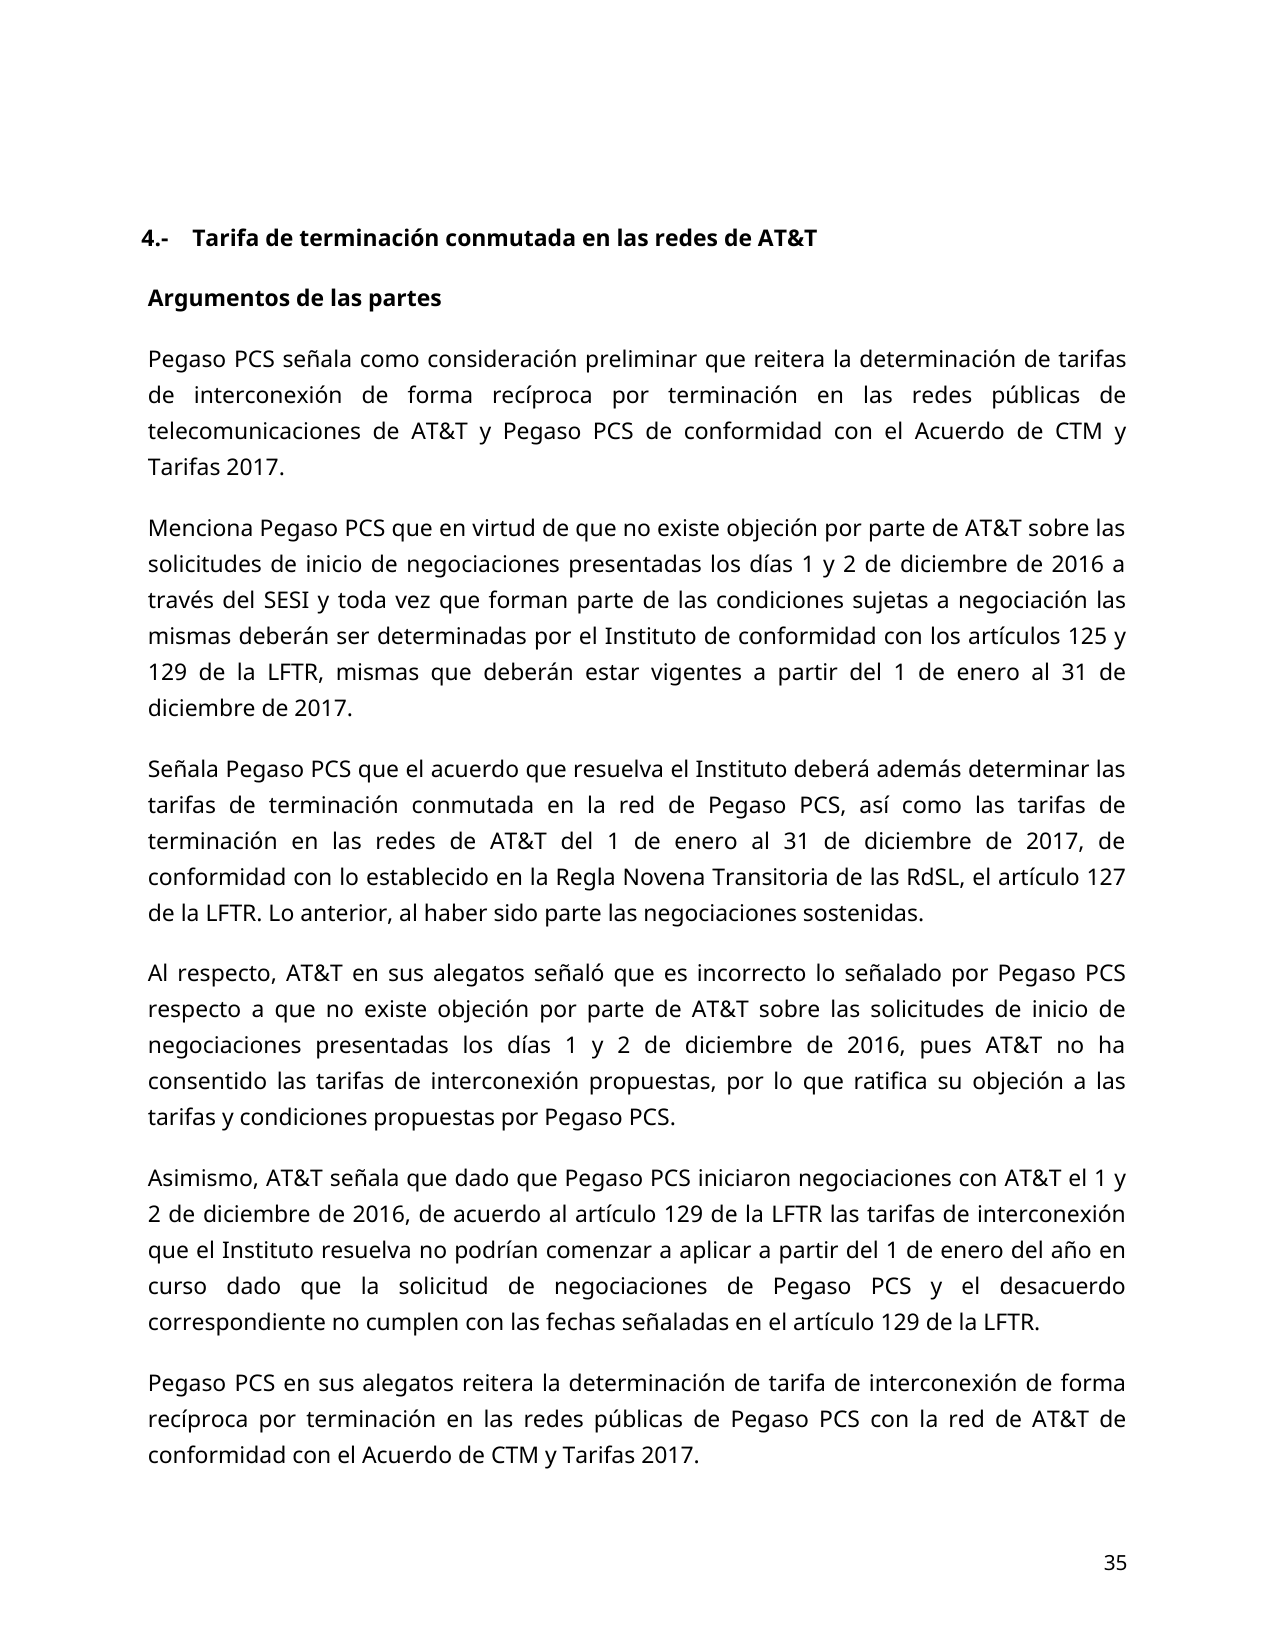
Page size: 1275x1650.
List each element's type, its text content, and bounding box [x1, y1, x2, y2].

text Pegaso PCS en sus alegatos reitera la determinación de tarifa de interconexión de forma recíproca por terminación en las redes públicas de Pegaso PCS con la red de AT&T de conformidad con el Acuerdo de CTM y Tarifas 2017. [148, 1367, 1127, 1470]
text Señala Pegaso PCS que el acuerdo que resuelva el Instituto deberá además determinar las tarifas de terminación conmutada en la red de Pegaso PCS, así como las tarifas de terminación en las redes de AT&T del 1 de enero al 31 de diciembre de 2017, de conformidad con lo establecido en la Regla Novena Transitoria de las RdSL, el artículo 127 de la LFTR. Lo anterior, al haber sido parte las negociaciones sostenidas. [148, 753, 1127, 928]
text Argumentos de las partes [148, 282, 1125, 314]
text Al respecto, AT&T en sus alegatos señaló que es incorrecto lo señalado por Pegaso PCS respecto a que no existe objeción por parte de AT&T sobre las solicitudes de inicio de negociaciones presentadas los días 1 y 2 de diciembre de 2016, pues AT&T no ha consentido las tarifas de interconexión propuestas, por lo que ratifica su objeción a las tarifas y condiciones propuestas por Pegaso PCS. [148, 957, 1127, 1132]
text Pegaso PCS señala como consideración preliminar que reitera la determinación de tarifas de interconexión de forma recíproca por terminación en las redes públicas de telecomunicaciones de AT&T y Pegaso PCS de conformidad con el Acuerdo de CTM y Tarifas 2017. [148, 343, 1127, 482]
text Menciona Pegaso PCS que en virtud de que no existe objeción por parte de AT&T sobre las solicitudes de inicio de negociaciones presentadas los días 1 y 2 de diciembre de 2016 a través del SESI y toda vez que forman parte de las condiciones sujetas a negociación las mismas deberán ser determinadas por el Instituto de conformidad con los artículos 125 y 129 de la LFTR, mismas que deberán estar vigentes a partir del 1 de enero al 31 de diciembre de 2017. [148, 512, 1127, 723]
text Asimismo, AT&T señala que dado que Pegaso PCS iniciaron negociaciones con AT&T el 1 y 2 de diciembre de 2016, de acuerdo al artículo 129 de la LFTR las tarifas de interconexión que el Instituto resuelva no podrían comenzar a aplicar a partir del 1 de enero del año en curso dado que la solicitud de negociaciones de Pegaso PCS y el desacuerdo correspondiente no cumplen con las fechas señaladas en el artículo 129 de la LFTR. [148, 1162, 1127, 1337]
list Tarifa de terminación conmutada en las redes de AT&T [154, 221, 1127, 253]
